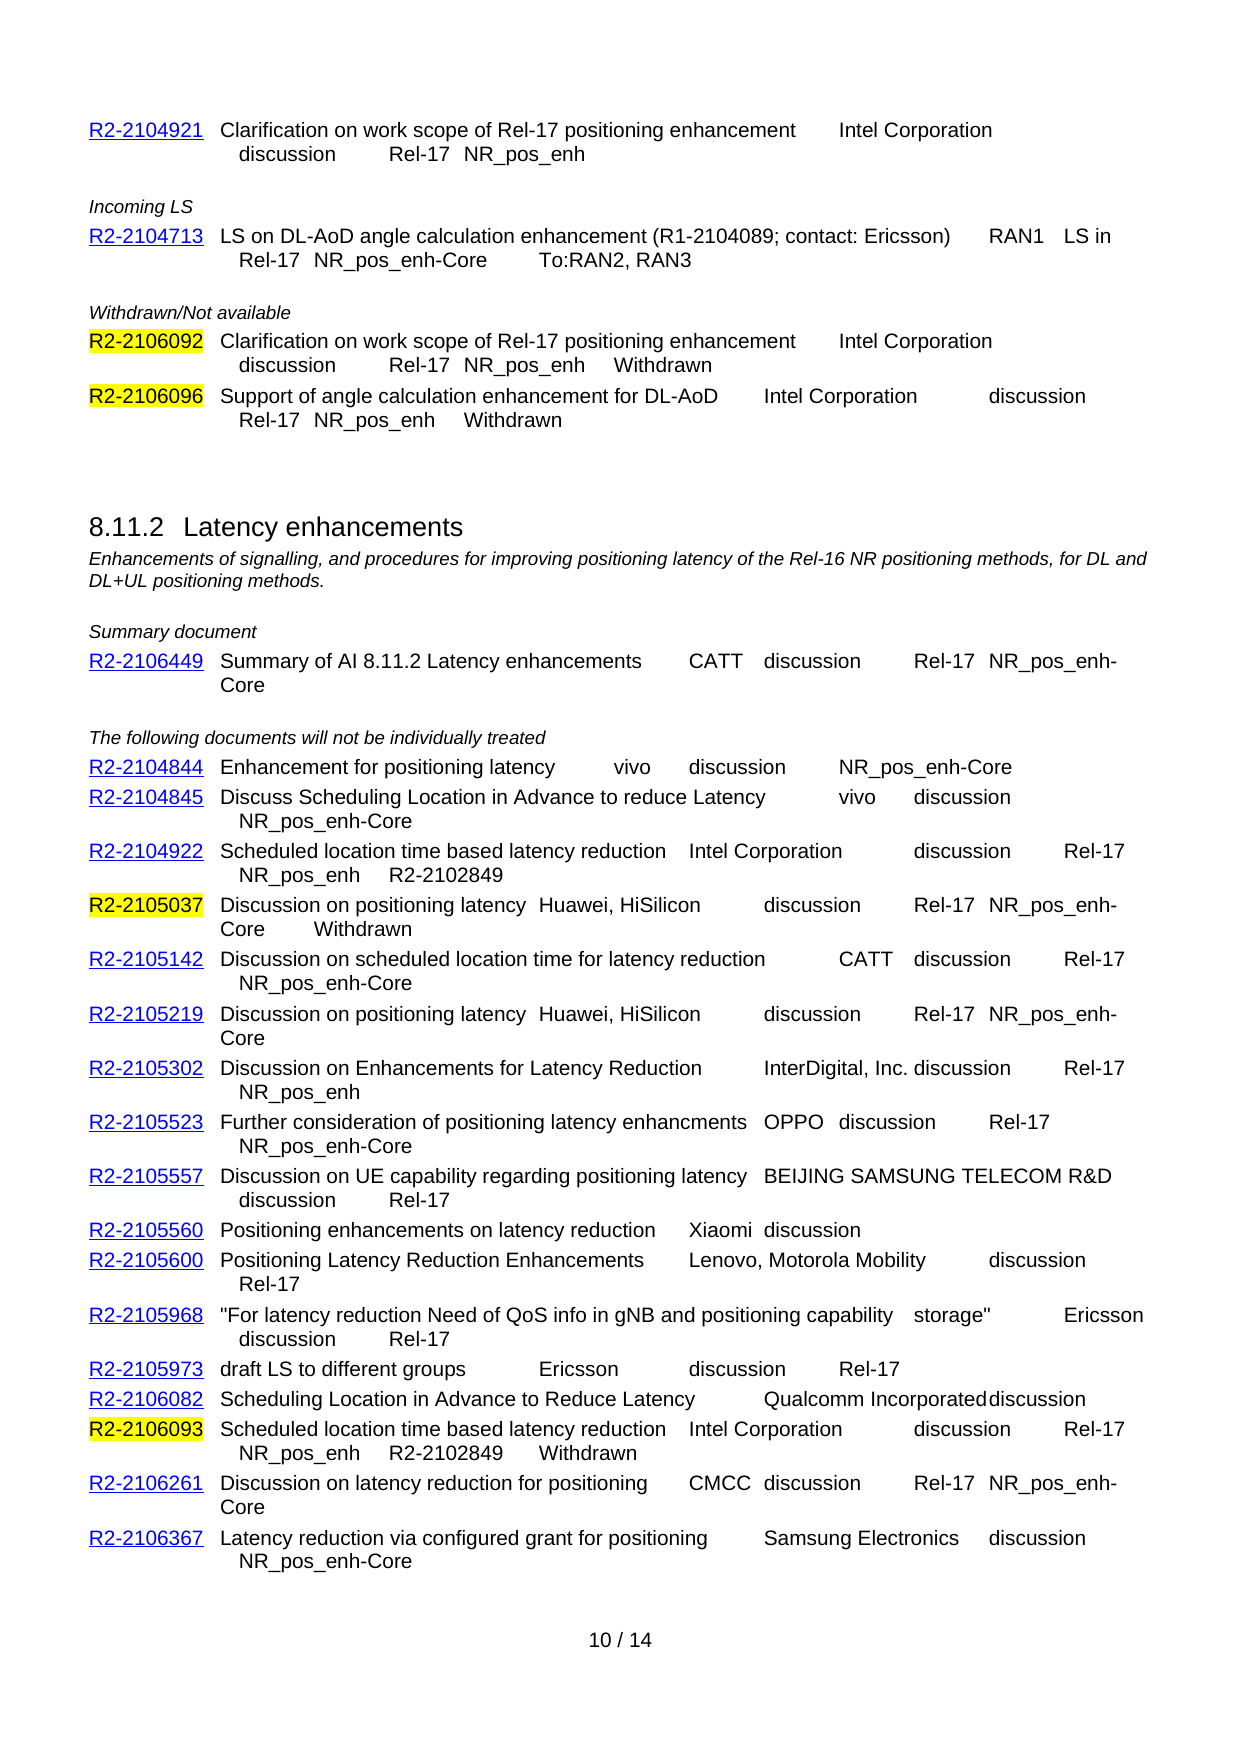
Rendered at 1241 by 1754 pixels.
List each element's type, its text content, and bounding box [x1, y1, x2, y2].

title R2-2105600 Positioning Latency Reduction Enhancements Lenovo, Motorola Mobility discussion Rel-17 [89, 1248, 1152, 1296]
title R2-2105560 Positioning enhancements on latency reduction Xiaomi discussion [89, 1218, 1152, 1242]
title R2-2106449 Summary of AI 8.11.2 Latency enhancements CATT discussion Rel-17 NR_pos_enh-Core [89, 649, 1152, 697]
title R2-2105968 "For latency reduction Need of QoS info in gNB and positioning capability storage" Ericsson discussion Rel-17 [89, 1302, 1152, 1350]
title R2-2105142 Discussion on scheduled location time for latency reduction CATT discussion Rel-17 NR_pos_enh-Core [89, 947, 1152, 995]
title R2-2106092 Clarification on work scope of Rel-17 positioning enhancement Intel Corporation discussion Rel-17 NR_pos_enh Withdrawn [89, 329, 1152, 377]
text Enhancements of signalling, and procedures for improving positioning latency of the Rel-16 NR positioning methods, for DL and DL+UL positioning methods. [89, 548, 1152, 591]
title R2-2104844 Enhancement for positioning latency vivo discussion NR_pos_enh-Core [89, 754, 1152, 778]
title R2-2106096 Support of angle calculation enhancement for DL-AoD Intel Corporation discussion Rel-17 NR_pos_enh Withdrawn [89, 383, 1152, 431]
title R2-2104922 Scheduled location time based latency reduction Intel Corporation discussion Rel-17 NR_pos_enh R2-2102849 [89, 839, 1152, 887]
title R2-2104845 Discuss Scheduling Location in Advance to reduce Latency vivo discussion NR_pos_enh-Core [89, 785, 1152, 833]
text Incoming LS [89, 196, 1152, 217]
title R2-2106367 Latency reduction via configured grant for positioning Samsung Electronics discussion NR_pos_enh-Core [89, 1525, 1152, 1573]
text Withdrawn/Not available [89, 302, 1152, 323]
title R2-2104713 LS on DL-AoD angle calculation enhancement (R1-2104089; contact: Ericsson) RAN1 LS in Rel-17 NR_pos_enh-Core To:RAN2, RAN3 [89, 224, 1152, 272]
title R2-2105973 draft LS to different groups Ericsson discussion Rel-17 [89, 1357, 1152, 1381]
title R2-2106093 Scheduled location time based latency reduction Intel Corporation discussion Rel-17 NR_pos_enh R2-2102849 Withdrawn [89, 1417, 1152, 1465]
title R2-2106082 Scheduling Location in Advance to Reduce Latency Qualcomm Incorporated discussion [89, 1387, 1152, 1411]
text Summary document [89, 621, 1152, 643]
title R2-2105037 Discussion on positioning latency Huawei, HiSilicon discussion Rel-17 NR_pos_enh-Core Withdrawn [89, 893, 1152, 941]
title R2-2104921 Clarification on work scope of Rel-17 positioning enhancement Intel Corporation discussion Rel-17 NR_pos_enh [89, 118, 1152, 166]
text The following documents will not be individually treated [89, 727, 1152, 748]
title R2-2105302 Discussion on Enhancements for Latency Reduction InterDigital, Inc. discussion Rel-17 NR_pos_enh [89, 1056, 1152, 1103]
title R2-2105557 Discussion on UE capability regarding positioning latency BEIJING SAMSUNG TELECOM R&D discussion Rel-17 [89, 1164, 1152, 1212]
title R2-2105219 Discussion on positioning latency Huawei, HiSilicon discussion Rel-17 NR_pos_enh-Core [89, 1001, 1152, 1049]
title R2-2106261 Discussion on latency reduction for positioning CMCC discussion Rel-17 NR_pos_enh-Core [89, 1471, 1152, 1519]
title R2-2105523 Further consideration of positioning latency enhancments OPPO discussion Rel-17 NR_pos_enh-Core [89, 1110, 1152, 1158]
subtitle 8.11.2 Latency enhancements [89, 511, 1152, 542]
